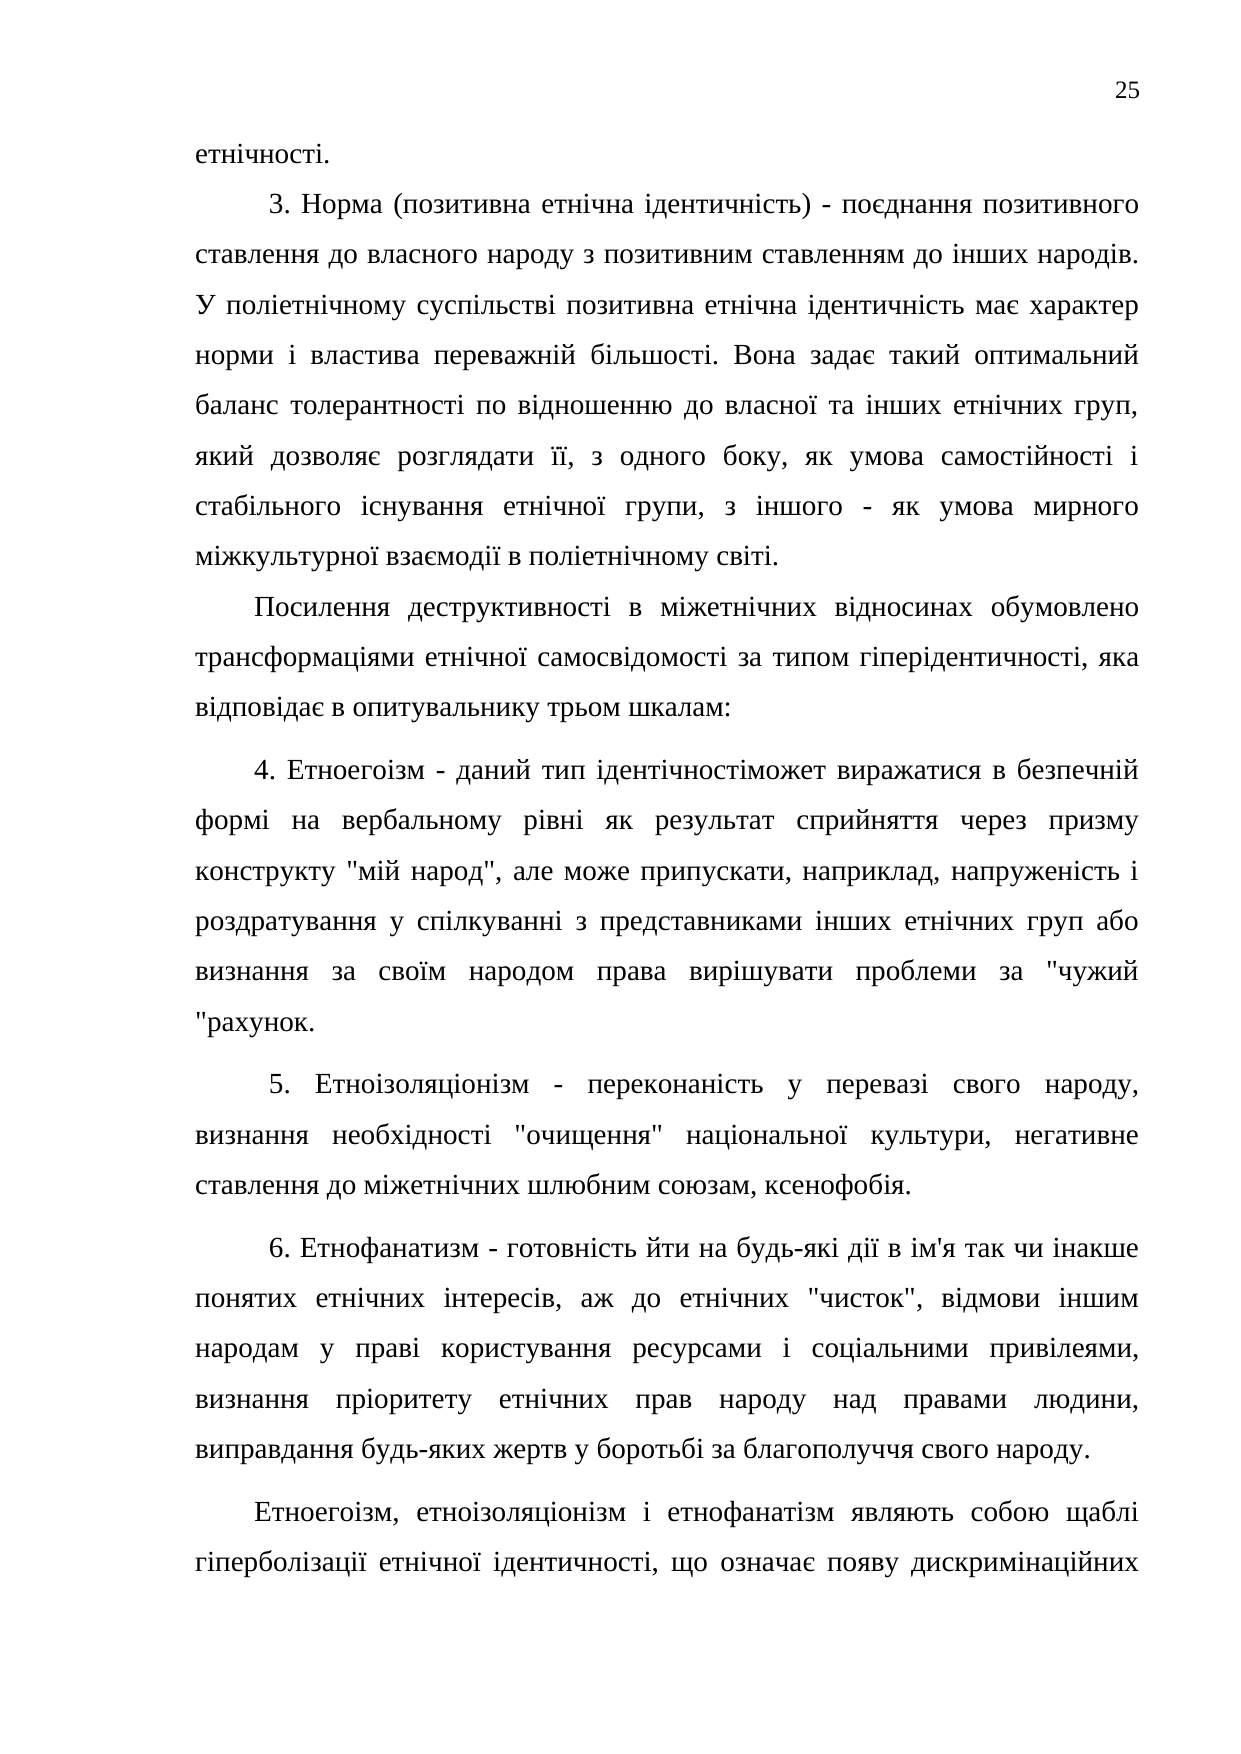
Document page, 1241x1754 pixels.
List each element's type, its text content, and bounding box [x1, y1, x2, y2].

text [195, 1494, 1140, 1578]
text 6. Етнофанатизм - готовність йти на будь-які дії в ім'я так чи інакше понятих етнічних інтересів, аж до етнічних "чисток", відмови іншим народам у праві користування ресурсами і соціальними привілеями, визнання пріоритету етнічних прав народу над правами людини, виправдання будь-яких жертв у боротьбі за благополуччя свого народу. [195, 1230, 1140, 1465]
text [195, 136, 1140, 572]
text Посилення деструктивності в міжетнічних відносинах обумовлено трансформаціями етнічної самосвідомості за типом гіперідентичності, яка відповідає в опитувальнику трьом шкалам: [195, 589, 1140, 723]
text 4. Етноегоізм - даний тип ідентічностіможет виражатися в безпечній формі на вербальному рівні як результат сприйняття через призму конструкту "мій народ", але може припускати, наприклад, напруженість і роздратування у спілкуванні з представниками інших етнічних груп або визнання за своїм народом права вирішувати проблеми за "чужий "рахунок. [195, 752, 1140, 1037]
text 5. Етноізоляціонізм - переконаність у перевазі свого народу, визнання необхідності "очищення" національної культури, негативне ставлення до міжетнічних шлюбним союзам, ксенофобія. [195, 1066, 1140, 1201]
